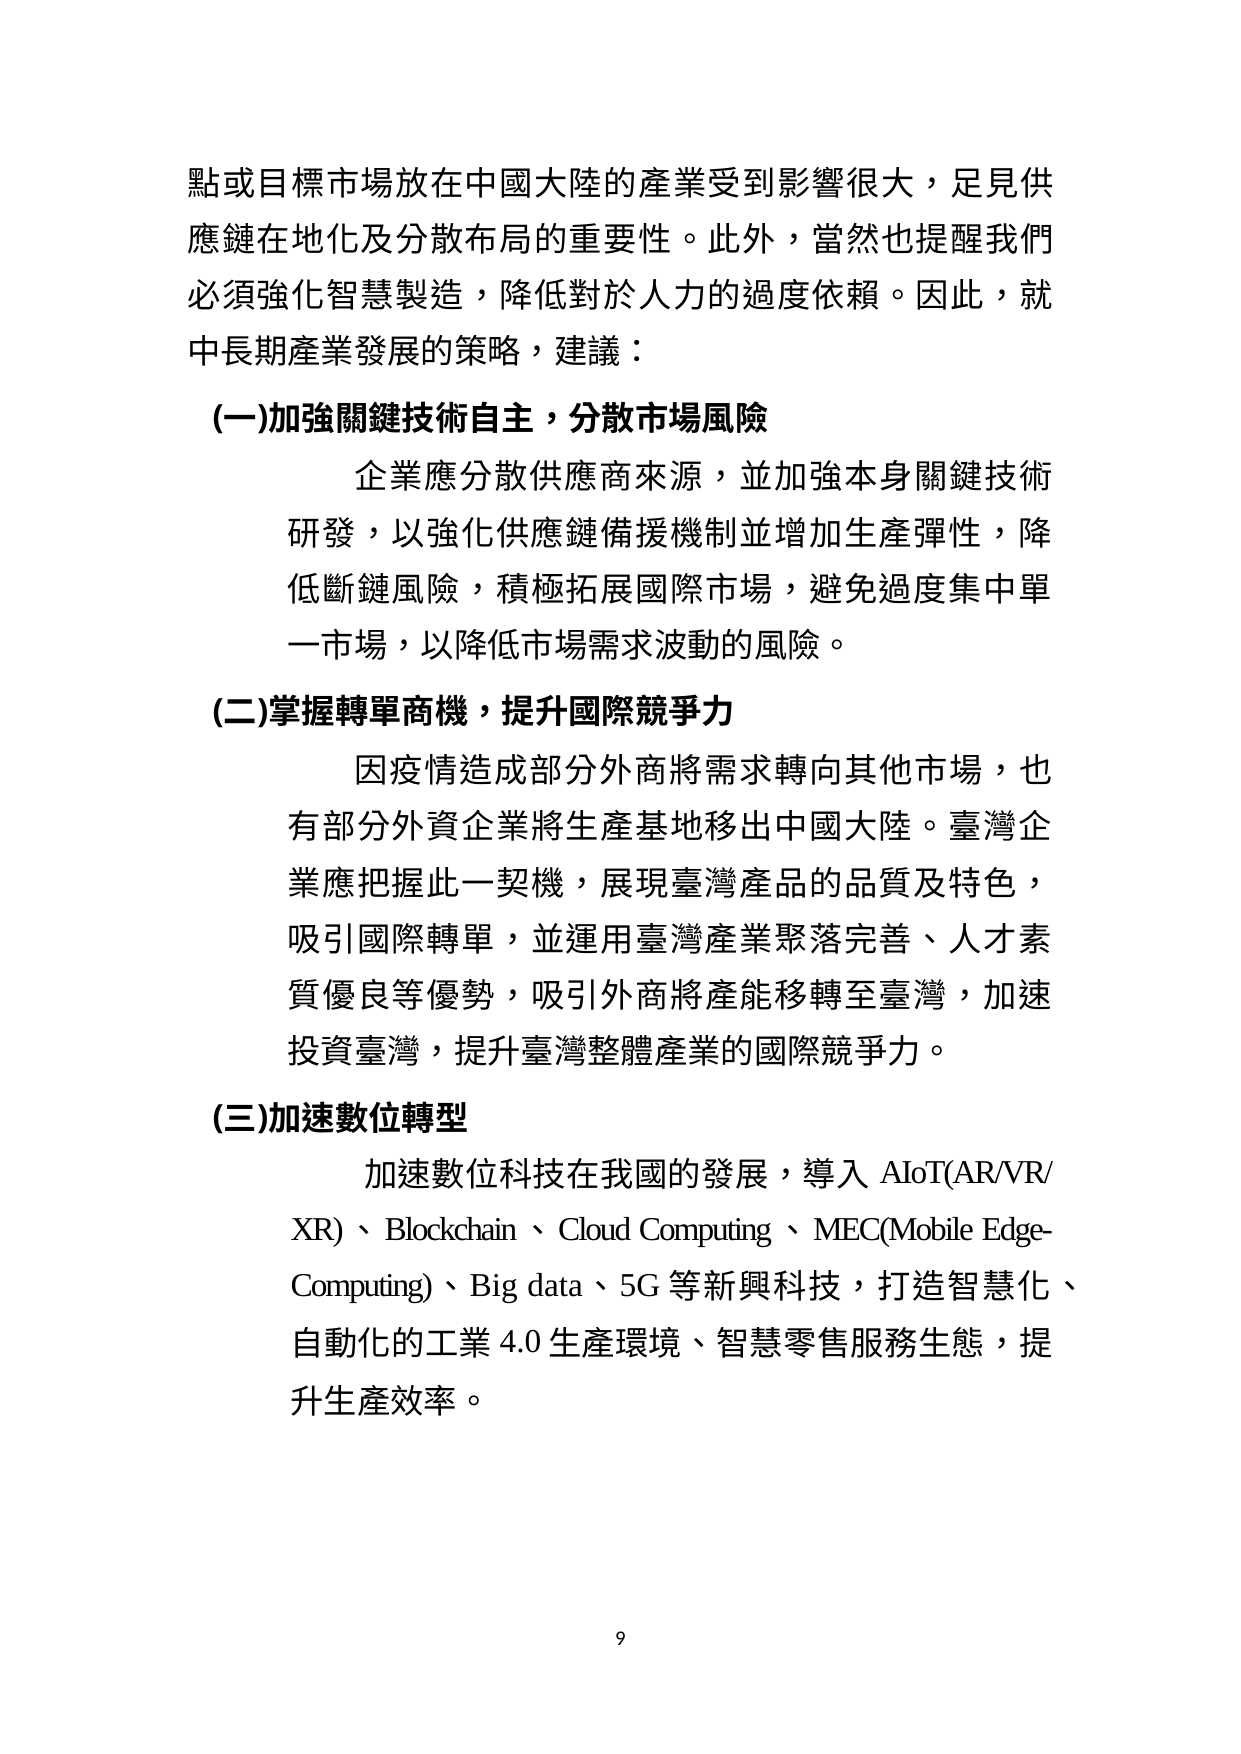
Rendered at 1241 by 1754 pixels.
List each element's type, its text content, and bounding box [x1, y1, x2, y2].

text 因疫情造成部分外商將需求轉向其他市場，也有部分外資企業將生產基地移出中國大陸。臺灣企業應把握此一契機，展現臺灣產品的品質及特色，吸引國際轉單，並運用臺灣產業聚落完善、人才素質優良等優勢，吸引外商將產能移轉至臺灣，加速投資臺灣，提升臺灣整體產業的國際競爭力。 [287, 737, 1053, 1075]
text (三)加速數位轉型 [212, 1087, 1053, 1144]
text (一)加強關鍵技術自主，分散市場風險 [212, 387, 1053, 444]
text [187, 150, 1053, 375]
text (二)掌握轉單商機，提升國際競爭力 [212, 681, 1053, 737]
text 企業應分散供應商來源，並加強本身關鍵技術研發，以強化供應鏈備援機制並增加生產彈性，降低斷鏈風險，積極拓展國際市場，避免過度集中單一市場，以降低市場需求波動的風險。 [287, 444, 1053, 669]
text 加速數位科技在我國的發展，導入AIoT(AR/VR/XR)、Blockchain、Cloud Computing、MEC(Mobile Edge-Computing)、Big data、5G等新興科技，打造智慧化、自動化的工業4.0生產環境、智慧零售服務生態，提升生產效率。 [290, 1144, 1053, 1425]
